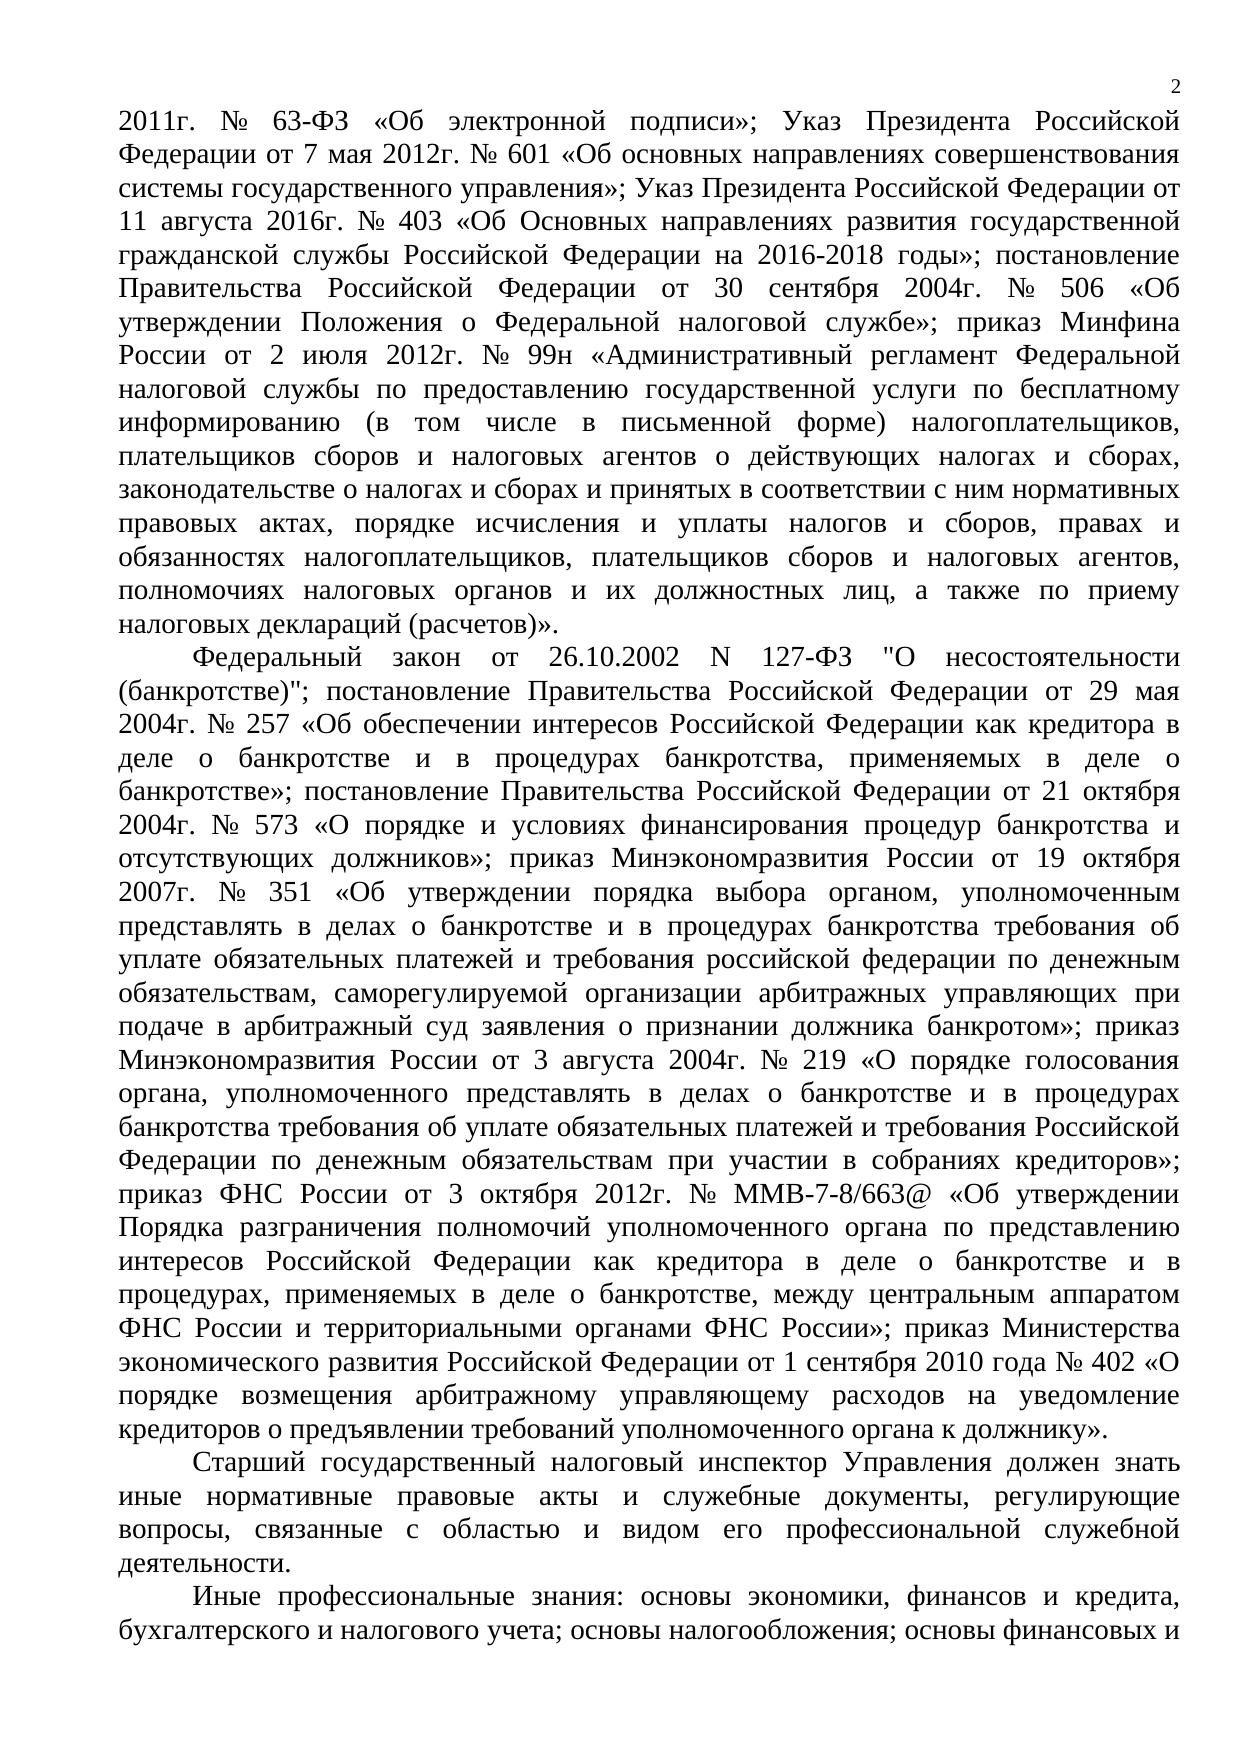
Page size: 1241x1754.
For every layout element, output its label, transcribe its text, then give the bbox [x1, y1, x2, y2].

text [118, 103, 1181, 639]
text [118, 1578, 1181, 1646]
text Старший государственный налоговый инспектор Управления должен знать иные нормативные правовые акты и служебные документы, регулирующие вопросы, связанные с областью и видом его профессиональной служебной деятельности. [118, 1444, 1181, 1578]
text Федеральный закон от 26.10.2002 N 127-ФЗ "О несостоятельности (банкротстве)"; постановление Правительства Российской Федерации от 29 мая 2004г. № 257 «Об обеспечении интересов Российской Федерации как кредитора в деле о банкротстве и в процедурах банкротства, применяемых в деле о банкротстве»; постановление Правительства Российской Федерации от 21 октября 2004г. № 573 «О порядке и условиях финансирования процедур банкротства и отсутствующих должников»; приказ Минэкономразвития России от 19 октября 2007г. № 351 «Об утверждении порядка выбора органом, уполномоченным представлять в делах о банкротстве и в процедурах банкротства требования об уплате обязательных платежей и требования российской федерации по денежным обязательствам, саморегулируемой организации арбитражных управляющих при подаче в арбитражный суд заявления о признании должника банкротом»; приказ Минэкономразвития России от 3 августа 2004г. № 219 «О порядке голосования органа, уполномоченного представлять в делах о банкротстве и в процедурах банкротства требования об уплате обязательных платежей и требования Российской Федерации по денежным обязательствам при участии в собраниях кредиторов»; приказ ФНС России от 3 октября 2012г. № ММВ-7-8/663@ «Об утверждении Порядка разграничения полномочий уполномоченного органа по представлению интересов Российской Федерации как кредитора в деле о банкротстве и в процедурах, применяемых в деле о банкротстве, между центральным аппаратом ФНС России и территориальными органами ФНС России»; приказ Министерства экономического развития Российской Федерации от 1 сентября 2010 года № 402 «О порядке возмещения арбитражному управляющему расходов на уведомление кредиторов о предъявлении требований уполномоченного органа к должнику». [118, 639, 1181, 1444]
